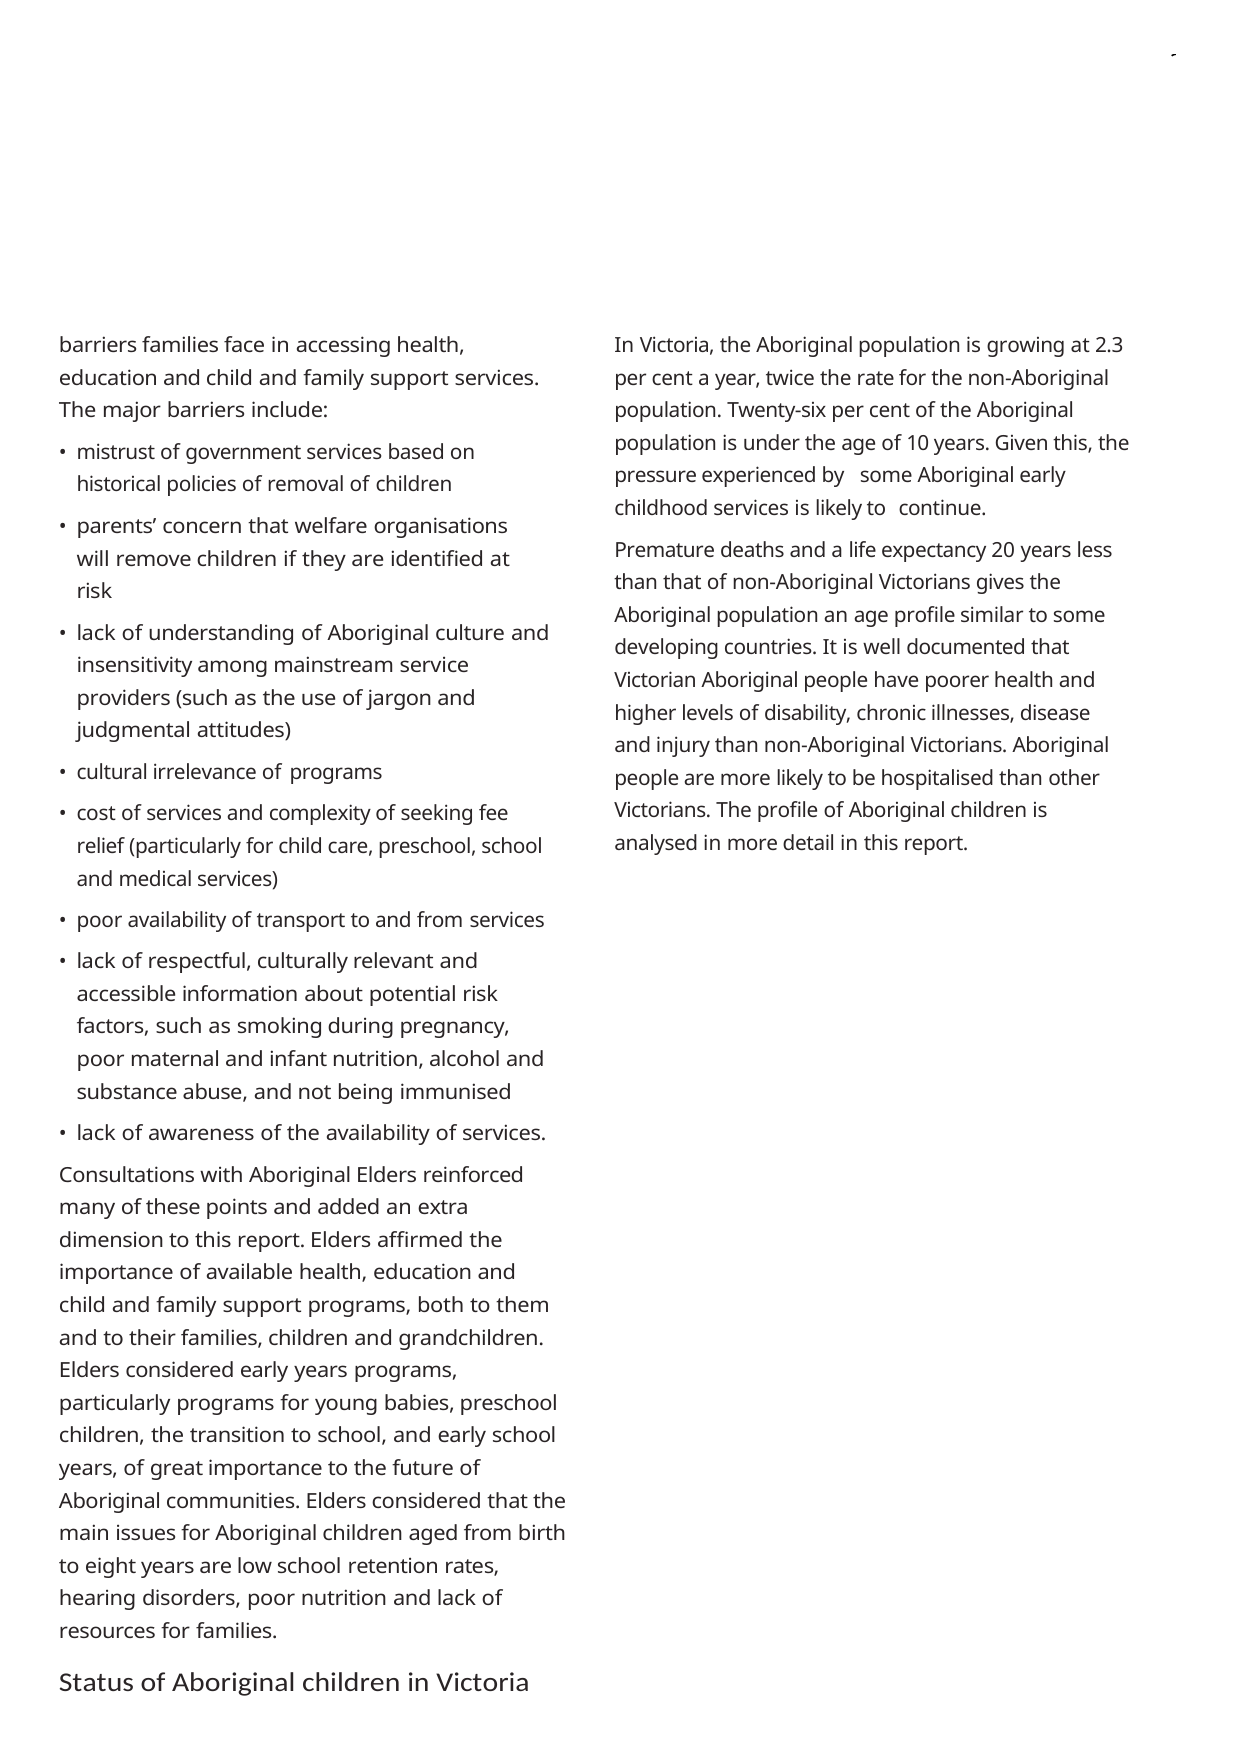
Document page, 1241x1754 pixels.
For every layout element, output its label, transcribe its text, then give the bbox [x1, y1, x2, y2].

list mistrust of government services based on historical policies of removal of children [59, 437, 504, 498]
list poor availability of transport to and from services [59, 905, 567, 934]
text Premature deaths and a life expectancy 20 years less than that of non-Aboriginal Victorians gives the Aboriginal population an age profile similar to some developing countries. It is well documented that Victorian Aboriginal people have poorer health and higher levels of disability, chronic illnesses, disease and injury than non-Aboriginal Victorians. Aboriginal people are more likely to be hospitalised than other Victorians. The profile of Aboriginal children is analysed in more detail in this report. [614, 535, 1119, 857]
list lack of understanding of Aboriginal culture and insensitivity among mainstream service providers (such as the use of jargon and judgmental attitudes) [59, 618, 564, 744]
list lack of respectful, culturally relevant and accessible information about potential risk factors, such as smoking during pregnancy, poor maternal and infant nutrition, alcohol and substance abuse, and not being immunised [59, 946, 545, 1105]
list parents’ concern that welfare organisations will remove children if they are identified at risk [59, 511, 533, 605]
list lack of awareness of the availability of services. [59, 1118, 567, 1147]
text Consultations with Aboriginal Elders reinforced many of these points and added an extra dimension to this report. Elders affirmed the importance of available health, education and child and family support programs, both to them and to their families, children and grandchildren. Elders considered early years programs, particularly programs for young babies, preschool children, the transition to school, and early school years, of great importance to the future of Aboriginal communities. Elders considered that the main issues for Aboriginal children aged from birth to eight years are low school retention rates, hearing disorders, poor nutrition and lack of resources for families. [59, 1160, 567, 1644]
text In Victoria, the Aboriginal population is growing at 2.3 per cent a year, twice the rate for the non-Aboriginal population. Twenty-six per cent of the Aboriginal population is under the age of 10 years. Given this, the pressure experienced by some Aboriginal early childhood services is likely to continue. [614, 330, 1134, 522]
list cost of services and complexity of seeking fee relief (particularly for child care, preschool, school and medical services) [59, 798, 549, 892]
list cultural irrelevance of programs [59, 757, 567, 786]
text barriers families face in accessing health, education and child and family support services. The major barriers include: [59, 330, 562, 424]
subtitle Status of Aboriginal children in Victoria [59, 1665, 567, 1698]
